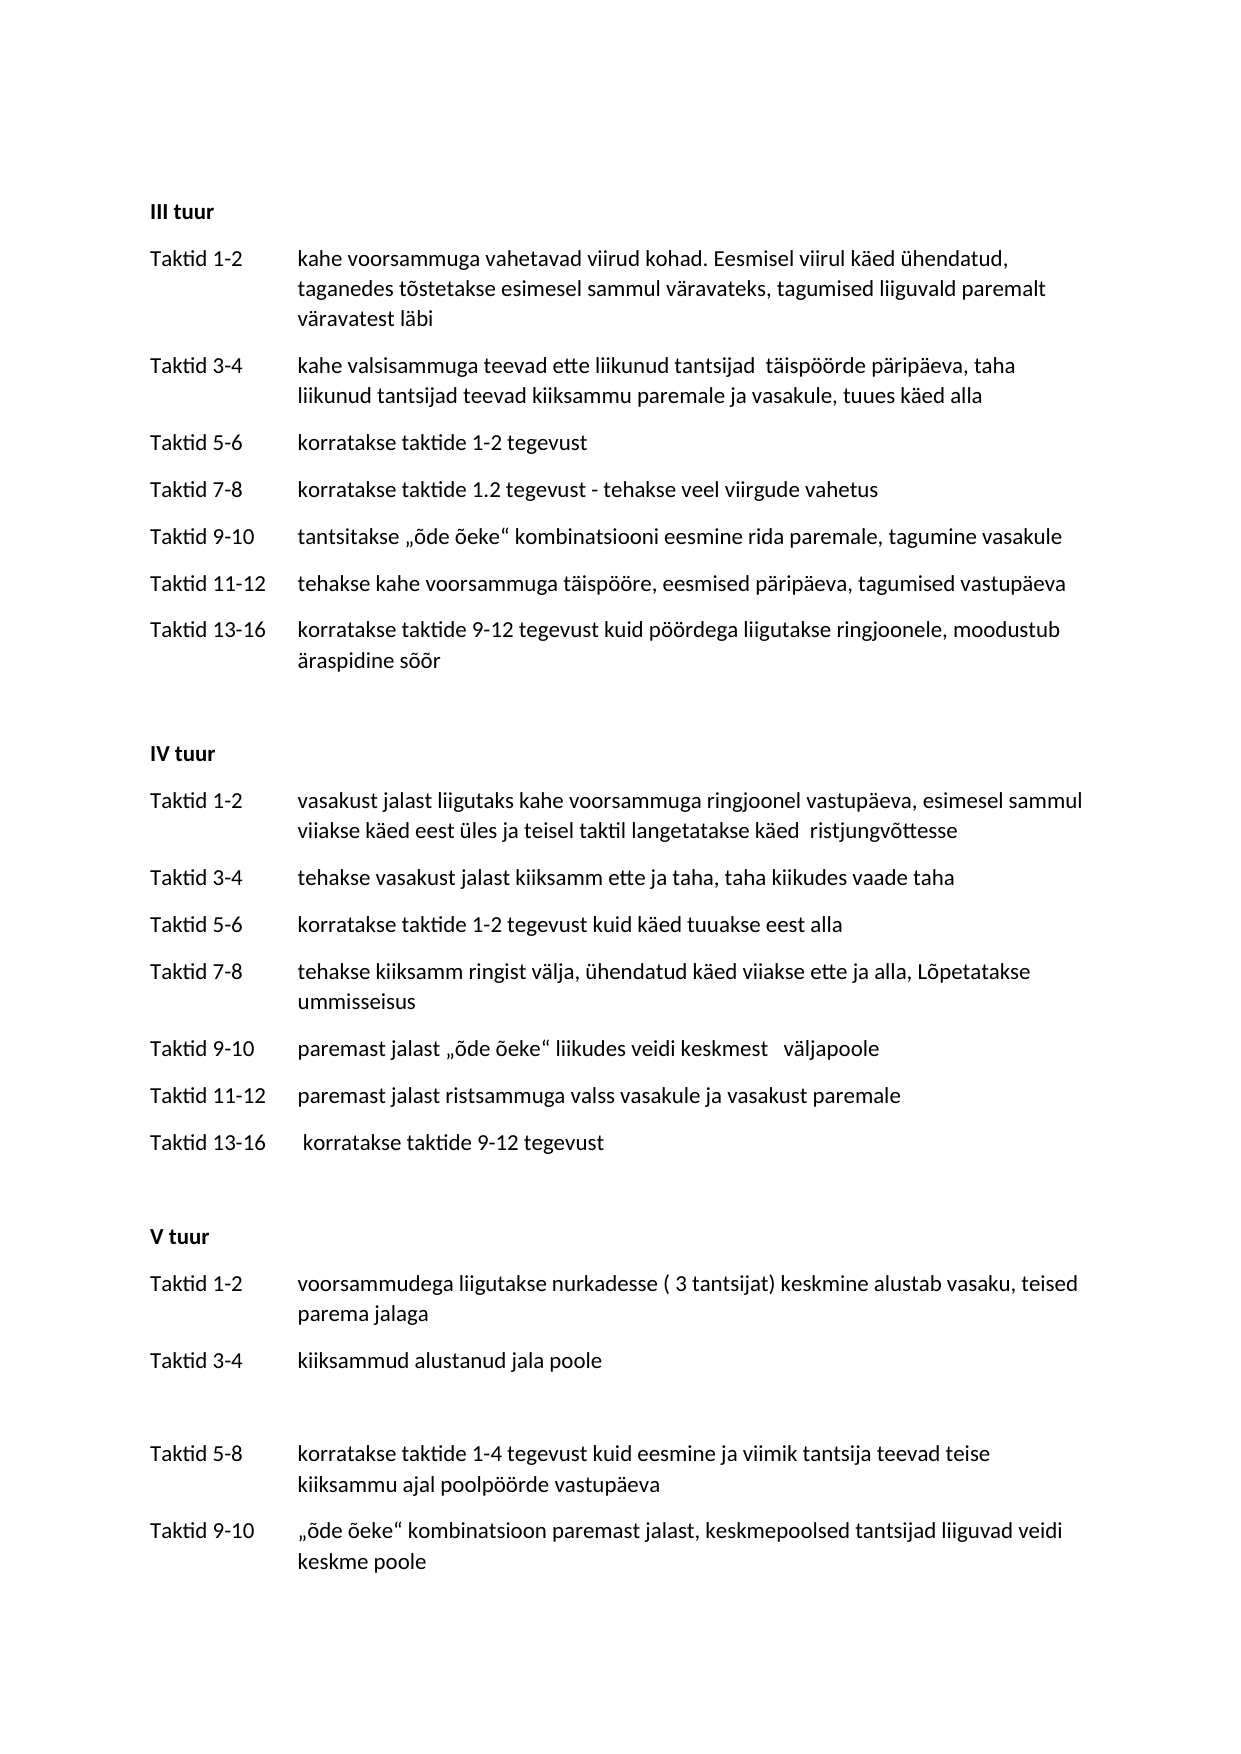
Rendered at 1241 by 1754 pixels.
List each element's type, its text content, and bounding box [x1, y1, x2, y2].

text Taktid 7-8 tehakse kiiksamm ringist välja, ühendatud käed viiakse ette ja alla, Lõpetatakse ummisseisus [150, 957, 1090, 1016]
text Taktid 9-10 paremast jalast „õde õeke“ liikudes veidi keskmest väljapoole [150, 1034, 1090, 1062]
text Taktid 5-8 korratakse taktide 1-4 tegevust kuid eesmine ja viimik tantsija teevad teise kiiksammu ajal poolpöörde vastupäeva [150, 1439, 1090, 1498]
text Taktid 11-12 paremast jalast ristsammuga valss vasakule ja vasakust paremale [150, 1081, 1090, 1109]
text Taktid 1-2 kahe voorsammuga vahetavad viirud kohad. Eesmisel viirul käed ühendatud, taganedes tõstetakse esimesel sammul väravateks, tagumised liiguvald paremalt väravatest läbi [150, 244, 1090, 332]
text Taktid 5-6 korratakse taktide 1-2 tegevust kuid käed tuuakse eest alla [150, 910, 1090, 938]
text Taktid 1-2 vasakust jalast liigutaks kahe voorsammuga ringjoonel vastupäeva, esimesel sammul viiakse käed eest üles ja teisel taktil langetatakse käed ristjungvõttesse [150, 786, 1090, 845]
text V tuur [150, 1222, 1090, 1250]
text III tuur [150, 197, 1090, 225]
text Taktid 13-16 korratakse taktide 9-12 tegevust kuid pöördega liigutakse ringjoonele, moodustub äraspidine sõõr [150, 616, 1090, 674]
text IV tuur [150, 739, 1090, 768]
text Taktid 13-16 korratakse taktide 9-12 tegevust [150, 1128, 1090, 1156]
text Taktid 1-2 voorsammudega liigutakse nurkadesse ( 3 tantsijat) keskmine alustab vasaku, teised parema jalaga [150, 1269, 1090, 1327]
text Taktid 11-12 tehakse kahe voorsammuga täispööre, eesmised päripäeva, tagumised vastupäeva [150, 569, 1090, 597]
text Taktid 9-10 tantsitakse „õde õeke“ kombinatsiooni eesmine rida paremale, tagumine vasakule [150, 522, 1090, 550]
text Taktid 5-6 korratakse taktide 1-2 tegevust [150, 428, 1090, 456]
text Taktid 3-4 tehakse vasakust jalast kiiksamm ette ja taha, taha kiikudes vaade taha [150, 863, 1090, 892]
text Taktid 3-4 kahe valsisammuga teevad ette liikunud tantsijad täispöörde päripäeva, taha liikunud tantsijad teevad kiiksammu paremale ja vasakule, tuues käed alla [150, 351, 1090, 409]
text Taktid 7-8 korratakse taktide 1.2 tegevust - tehakse veel viirgude vahetus [150, 475, 1090, 503]
text Taktid 9-10 „õde õeke“ kombinatsioon paremast jalast, keskmepoolsed tantsijad liiguvad veidi keskme poole [150, 1517, 1090, 1575]
text Taktid 3-4 kiiksammud alustanud jala poole [150, 1346, 1090, 1374]
